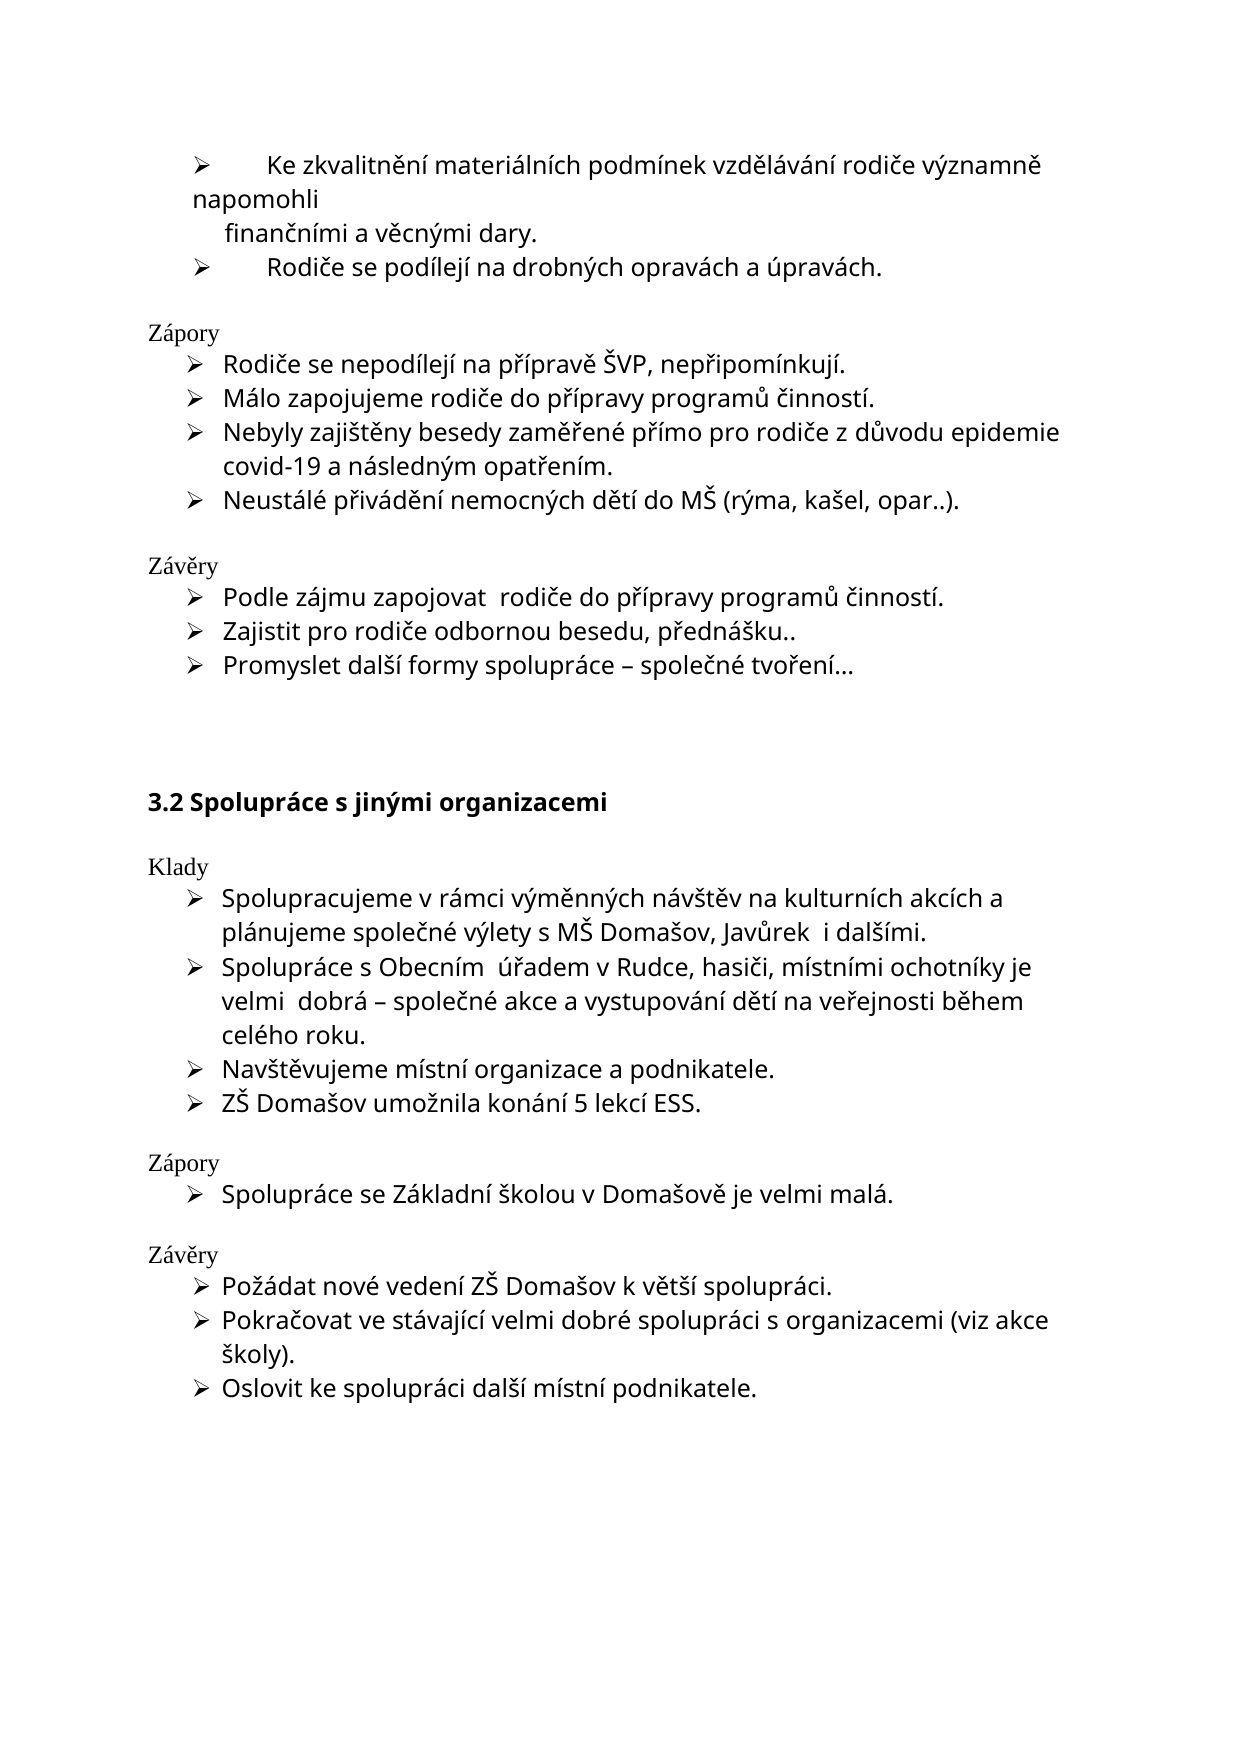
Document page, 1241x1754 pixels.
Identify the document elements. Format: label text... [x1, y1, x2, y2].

text Závěry [148, 551, 1093, 580]
list ZŠ Domašov umožnila konání 5 lekcí ESS. [185, 1085, 1093, 1119]
list Pokračovat ve stávající velmi dobré spolupráci s organizacemi (viz akce školy). [192, 1303, 1093, 1371]
list Spolupracujeme v rámci výměnných návštěv na kulturních akcích a plánujeme společné výlety s MŠ Domašov, Javůrek i dalšími. [185, 881, 1093, 949]
list Spolupráce se Základní školou v Domašově je velmi malá. [185, 1177, 1093, 1211]
text Zápory [148, 1148, 1093, 1177]
text Klady [148, 852, 1093, 881]
list Neustálé přivádění nemocných dětí do MŠ (rýma, kašel, opar..). [185, 483, 1093, 517]
text Závěry [148, 1240, 1093, 1268]
text Zápory [148, 318, 1093, 347]
list Navštěvujeme místní organizace a podnikatele. [185, 1051, 1093, 1085]
list Podle zájmu zapojovat rodiče do přípravy programů činností. [185, 580, 1093, 614]
list Zajistit pro rodiče odbornou besedu, přednášku.. [185, 614, 1093, 648]
text 3.2 Spolupráce s jinými organizacemi [148, 784, 1093, 818]
list Ke zkvalitnění materiálních podmínek vzdělávání rodiče významně napomohli [192, 148, 1093, 216]
list Nebyly zajištěny besedy zaměřené přímo pro rodiče z důvodu epidemie covid-19 a následným opatřením. [185, 415, 1093, 483]
list Rodiče se nepodílejí na přípravě ŠVP, nepřipomínkují. [185, 347, 1093, 381]
list Málo zapojujeme rodiče do přípravy programů činností. [185, 381, 1093, 415]
text finančními a věcnými dary. [192, 216, 1093, 250]
list Oslovit ke spolupráci další místní podnikatele. [192, 1371, 1093, 1405]
list Spolupráce s Obecním úřadem v Rudce, hasiči, místními ochotníky je velmi dobrá – společné akce a vystupování dětí na veřejnosti během celého roku. [185, 949, 1093, 1051]
list Požádat nové vedení ZŠ Domašov k větší spolupráci. [192, 1268, 1093, 1303]
list Rodiče se podílejí na drobných opravách a úpravách. [192, 250, 1093, 284]
list Promyslet další formy spolupráce – společné tvoření… [185, 648, 1093, 682]
